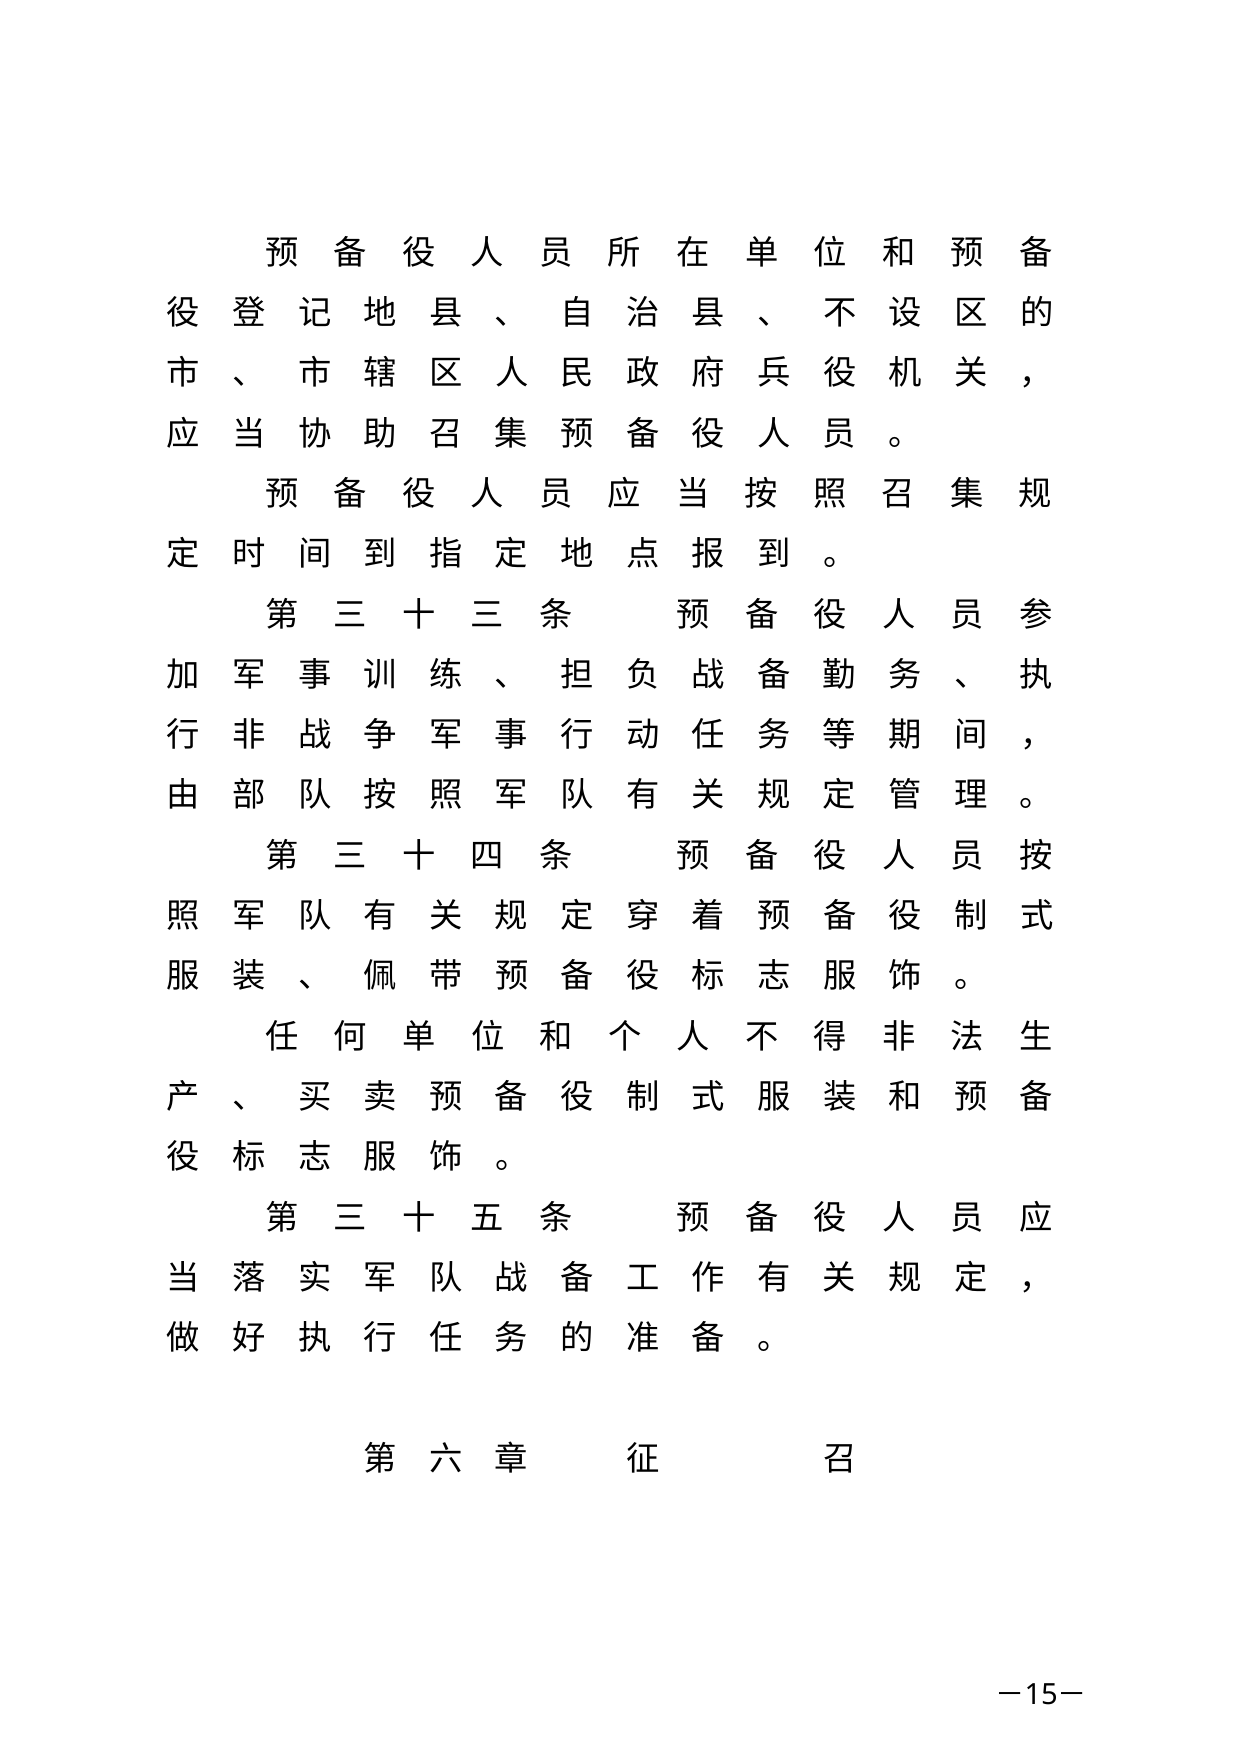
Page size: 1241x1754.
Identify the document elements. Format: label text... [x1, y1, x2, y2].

text 第六章 征 召 [167, 1426, 1085, 1486]
text 任何单位和个人不得非法生产、买卖预备役制式服装和预备役标志服饰。 [167, 1003, 1085, 1184]
text 预备役人员应当按照召集规定时间到指定地点报到。 [167, 461, 1085, 581]
text 第三十四条 预备役人员按照军队有关规定穿着预备役制式服装、佩带预备役标志服饰。 [167, 822, 1085, 1003]
text 第三十五条 预备役人员应当落实军队战备工作有关规定，做好执行任务的准备。 [167, 1184, 1085, 1365]
text 预备役人员所在单位和预备役登记地县、自治县、不设区的市、市辖区人民政府兵役机关，应当协助召集预备役人员。 [167, 219, 1085, 461]
text 第三十三条 预备役人员参加军事训练、担负战备勤务、执行非战争军事行动任务等期间，由部队按照军队有关规定管理。 [167, 581, 1085, 822]
